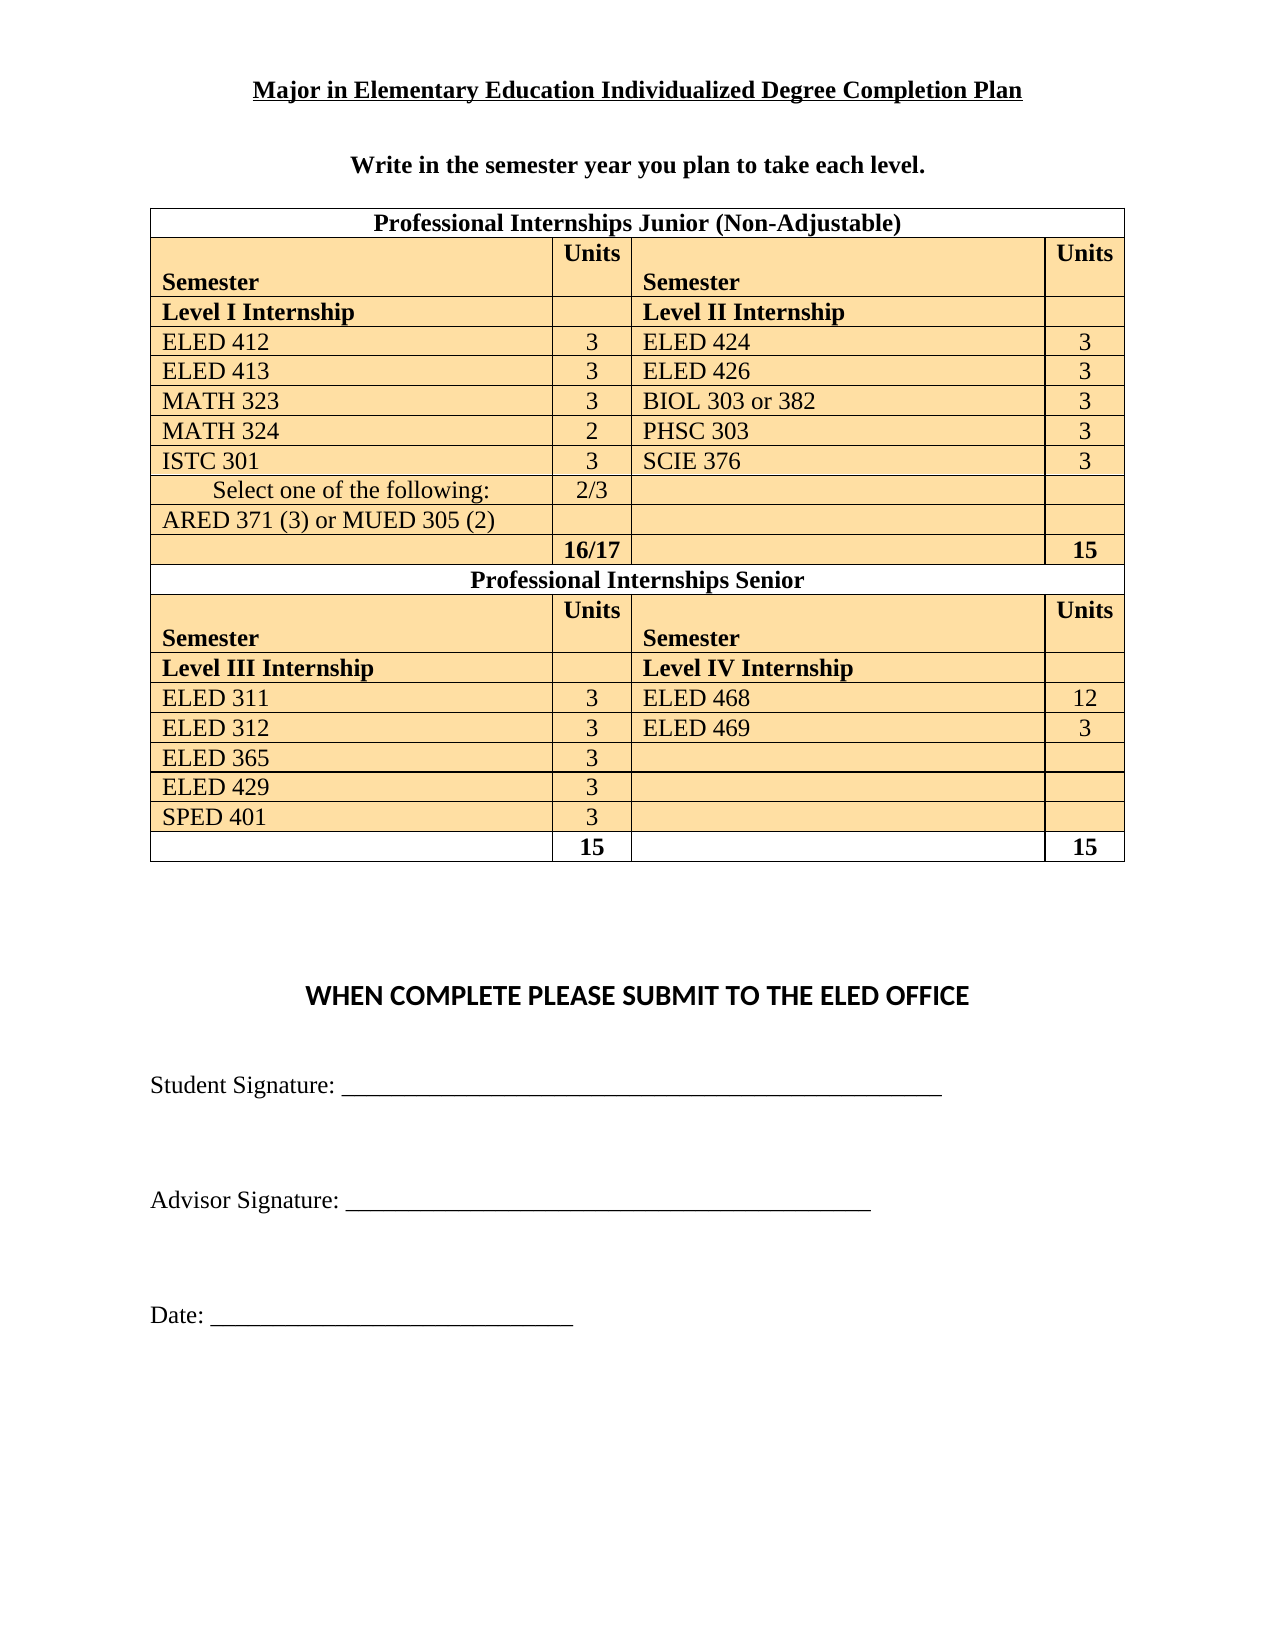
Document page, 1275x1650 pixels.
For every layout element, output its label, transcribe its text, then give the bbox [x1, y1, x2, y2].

table_header Professional Internships Junior (Non-Adjustable) [151, 209, 1124, 237]
table_cell [1046, 476, 1124, 504]
table_cell 3 [553, 386, 631, 415]
table_cell Level II Internship [632, 297, 1044, 326]
text Advisor Signature: __________________________________________ [150, 1185, 1125, 1214]
table_cell Units [1046, 238, 1124, 296]
table_cell 3 [553, 773, 631, 801]
table_cell MATH 324 [151, 416, 552, 445]
table_cell ELED 468 [632, 683, 1044, 712]
table_cell MATH 323 [151, 386, 552, 415]
table_cell [632, 535, 1044, 564]
table_cell SPED 401 [151, 802, 552, 831]
table_cell 3 [1046, 356, 1124, 385]
table_cell 3 [1046, 327, 1124, 355]
table_cell Level III Internship [151, 653, 552, 682]
table_cell 3 [1046, 416, 1124, 445]
table_cell PHSC 303 [632, 416, 1044, 445]
table_cell [1046, 802, 1124, 831]
table_cell SCIE 376 [632, 446, 1044, 474]
text WHEN COMPLETE PLEASE SUBMIT TO THE ELED OFFICE [150, 977, 1125, 1012]
table_cell ARED 371 (3) or MUED 305 (2) [151, 505, 552, 534]
table_cell 3 [553, 446, 631, 474]
table_cell ELED 365 [151, 743, 552, 771]
table_cell [632, 832, 1044, 861]
table_cell Level I Internship [151, 297, 552, 326]
table_cell Semester [632, 595, 1044, 652]
table_cell Units [1046, 595, 1124, 652]
table_cell 15 [1046, 832, 1124, 861]
table_cell [553, 505, 631, 534]
table_cell Level IV Internship [632, 653, 1044, 682]
text Student Signature: ________________________________________________ [150, 1070, 1125, 1099]
table_cell ELED 413 [151, 356, 552, 385]
table_cell ELED 312 [151, 713, 552, 742]
table_cell [1046, 505, 1124, 534]
table_cell 3 [553, 743, 631, 771]
table_cell 15 [553, 832, 631, 861]
table_cell [151, 535, 552, 564]
table_cell 16/17 [553, 535, 631, 564]
table_cell [553, 653, 631, 682]
table_cell 3 [553, 713, 631, 742]
table_cell [632, 505, 1044, 534]
table_cell Semester [632, 238, 1044, 296]
table_cell Select one of the following: [151, 476, 552, 504]
table_cell Semester [151, 595, 552, 652]
table_cell 12 [1046, 683, 1124, 712]
table_cell [1046, 653, 1124, 682]
table_cell 3 [553, 356, 631, 385]
table_cell [553, 297, 631, 326]
table_cell ELED 469 [632, 713, 1044, 742]
table_cell [1046, 297, 1124, 326]
table_cell ELED 412 [151, 327, 552, 355]
table_cell 2 [553, 416, 631, 445]
table_cell [632, 773, 1044, 801]
table_cell 3 [1046, 446, 1124, 474]
table_cell 2/3 [553, 476, 631, 504]
table_cell Units [553, 595, 631, 652]
table_cell ELED 426 [632, 356, 1044, 385]
table_cell [632, 802, 1044, 831]
table_cell ISTC 301 [151, 446, 552, 474]
table_cell ELED 429 [151, 773, 552, 801]
table_cell 3 [1046, 386, 1124, 415]
table_cell ELED 424 [632, 327, 1044, 355]
table_cell ELED 311 [151, 683, 552, 712]
text Write in the semester year you plan to take each level. [150, 150, 1125, 179]
table_cell Professional Internships Senior [151, 565, 1124, 594]
table_cell [632, 476, 1044, 504]
table_cell Units [553, 238, 631, 296]
table_cell [1046, 773, 1124, 801]
table_cell BIOL 303 or 382 [632, 386, 1044, 415]
table_cell 3 [553, 327, 631, 355]
table_cell 15 [1046, 535, 1124, 564]
table_cell 3 [553, 683, 631, 712]
table_cell [632, 743, 1044, 771]
table_cell Semester [151, 238, 552, 296]
table_cell [151, 832, 552, 861]
table_cell 3 [1046, 713, 1124, 742]
text Date: _____________________________ [150, 1300, 1125, 1329]
table_cell 3 [553, 802, 631, 831]
table_cell [1046, 743, 1124, 771]
